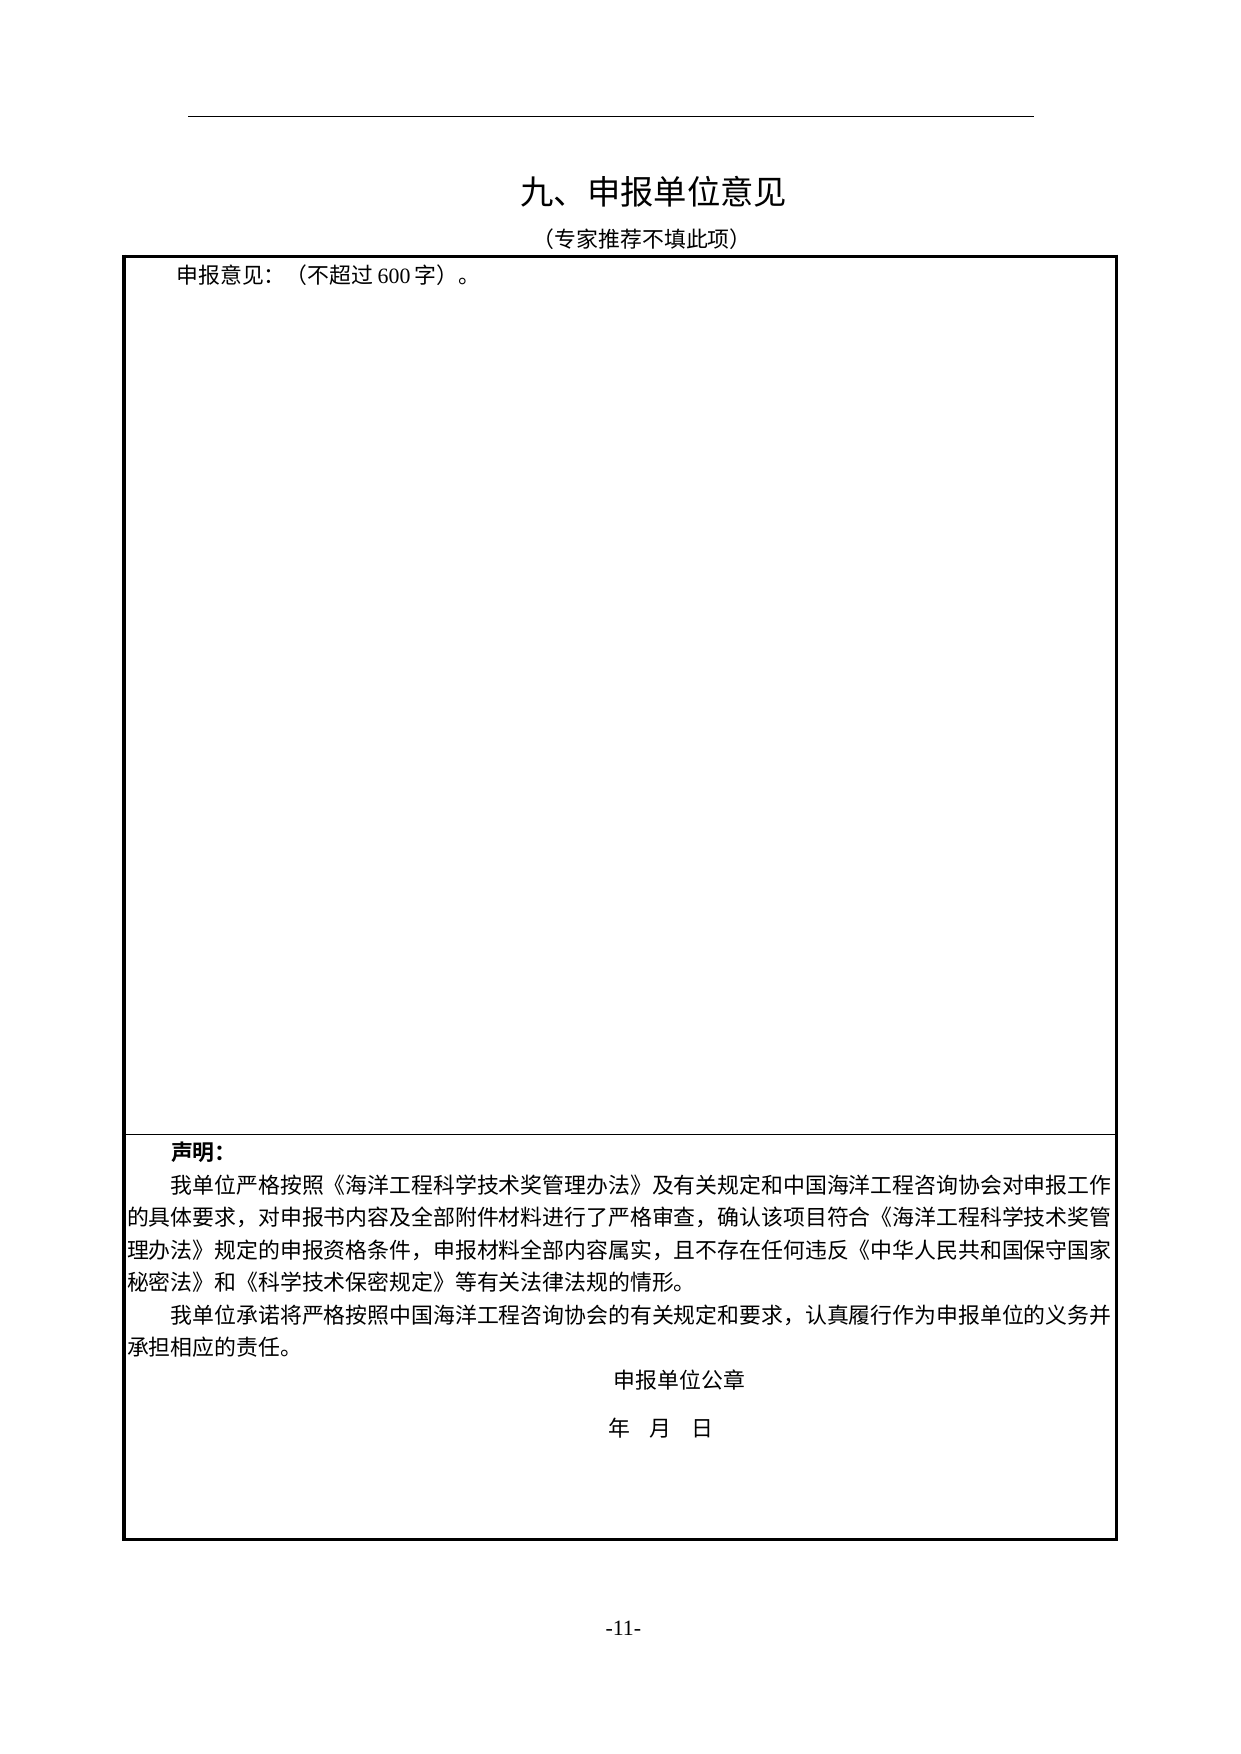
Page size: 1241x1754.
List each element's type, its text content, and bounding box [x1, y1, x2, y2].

table_header 申报意见：（不超过600字）。 [126, 258, 1115, 1134]
table_cell 声明： 我单位严格按照《海洋工程科学技术奖管理办法》及有关规定和中国海洋工程咨询协会对申报工作的具体要求，对申报书内容及全部附件材料进行了严格审查，确认该项目符合《海洋工程科学技术奖管理办法》规定的申报资格条件，申报材料全部内容属实，且不存在任何违反《中华人民共和国保守国家秘密法》和《科学技术保密规定》等有关法律法规的情形。 我单位承诺将严格按照中国海洋工程咨询协会的有关规定和要求，认真履行作为申报单位的义务并承担相应的责任。 申报单位公章 年 月 日 [126, 1135, 1115, 1538]
text （专家推荐不填此项） [187, 222, 1053, 254]
text 九、申报单位意见 [187, 157, 1053, 222]
